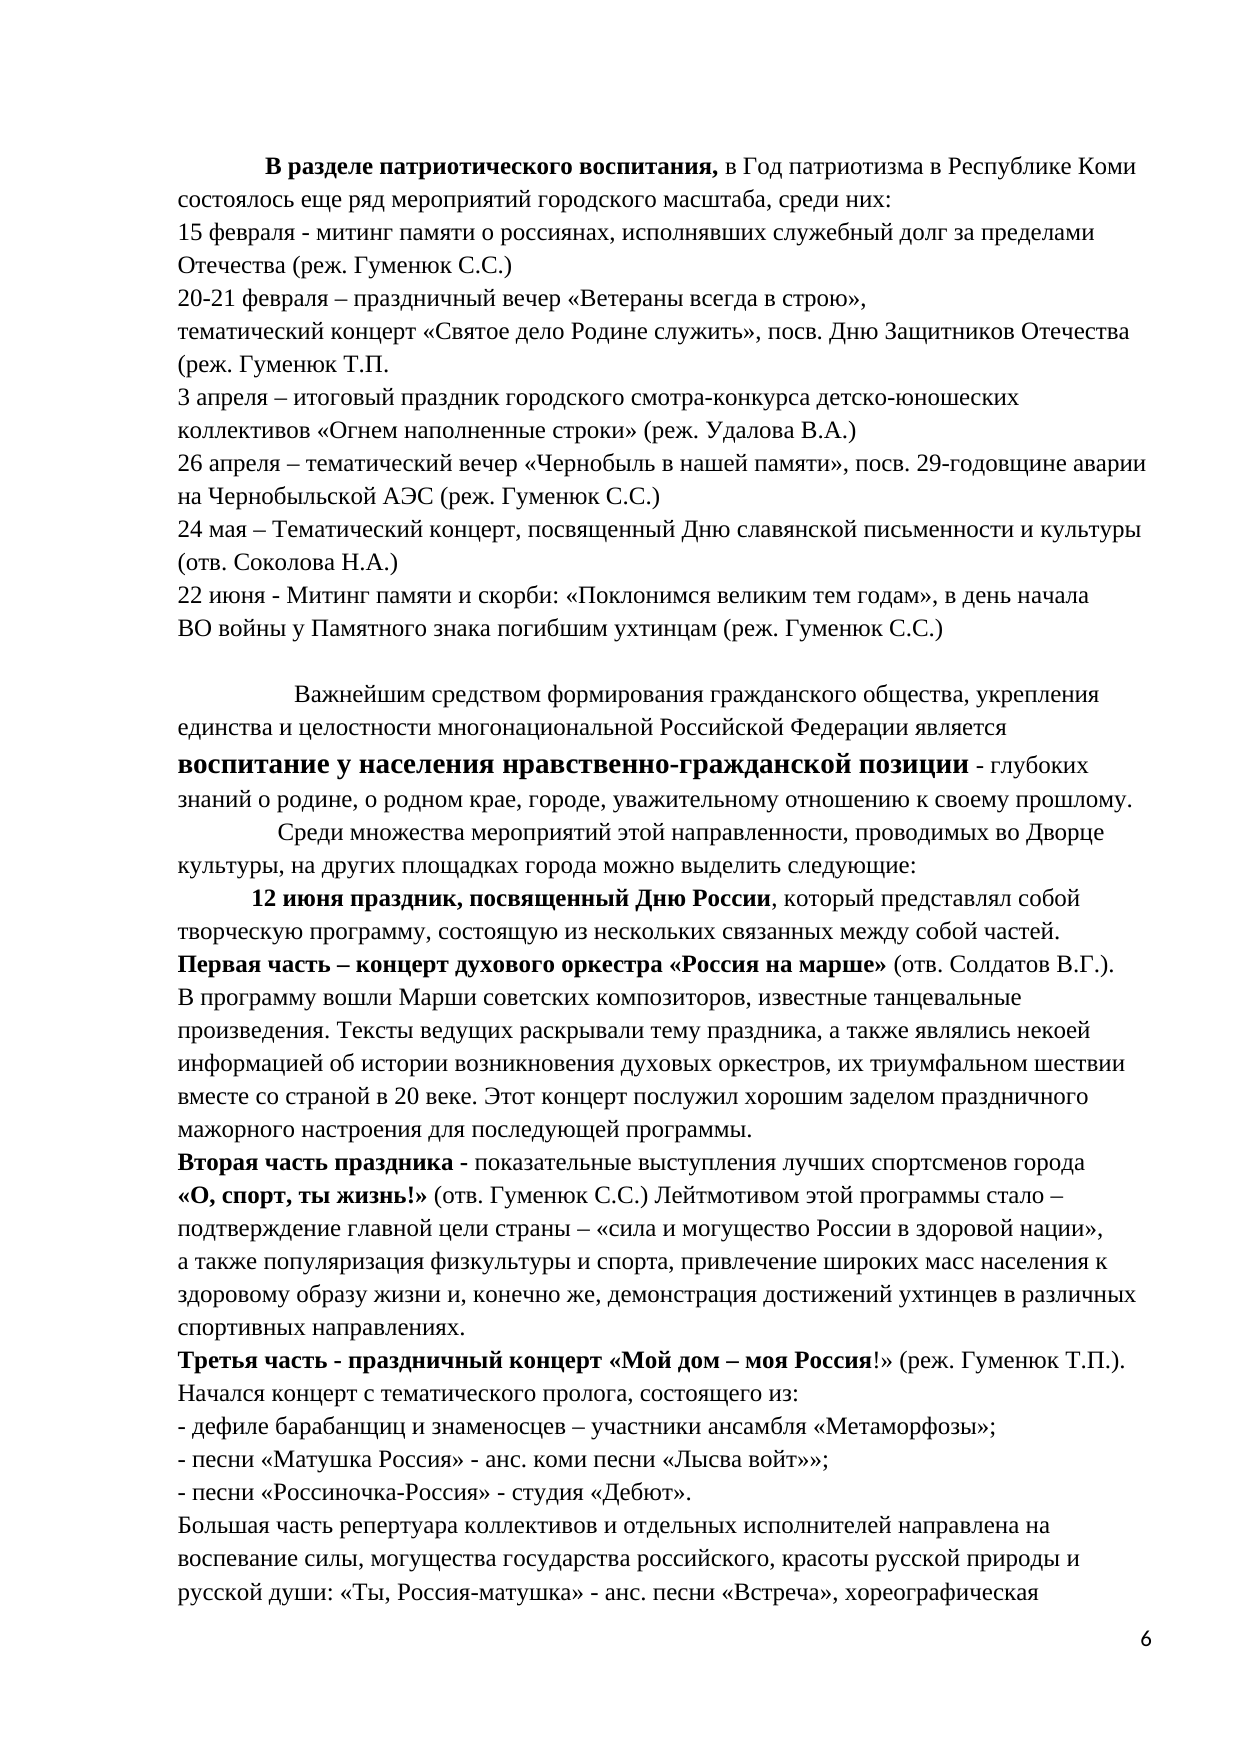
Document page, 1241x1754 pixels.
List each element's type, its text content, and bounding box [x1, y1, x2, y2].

text 20-21 февраля – праздничный вечер «Ветераны всегда в строю», [177, 283, 1152, 312]
text Вторая часть праздника - показательные выступления лучших спортсменов города «О, спорт, ты жизнь!» (отв. Гуменюк С.С.) Лейтмотивом этой программы стало – подтверждение главной цели страны – «сила и могущество России в здоровой нации», а также популяризация физкультуры и спорта, привлечение широких масс населения к здоровому образу жизни и, конечно же, демонстрация достижений ухтинцев в различных спортивных направлениях. [177, 1147, 1152, 1341]
text Важнейшим средством формирования гражданского общества, укрепления единства и целостности многонациональной Российской Федерации является воспитание у населения нравственно-гражданской позиции - глубоких знаний о родине, о родном крае, городе, уважительному отношению к своему прошлому. [177, 679, 1152, 813]
text 22 июня - Митинг памяти и скорби: «Поклонимся великим тем годам», в день начала ВО войны у Памятного знака погибшим ухтинцам (реж. Гуменюк С.С.) [177, 580, 1152, 642]
text 3 апреля – итоговый праздник городского смотра-конкурса детско-юношеских коллективов «Огнем наполненные строки» (реж. Удалова В.А.) [177, 382, 1152, 444]
text тематический концерт «Святое дело Родине служить», посв. Дню Защитников Отечества (реж. Гуменюк Т.П. [177, 316, 1152, 378]
text - песни «Россиночка-Россия» - студия «Дебют». [177, 1477, 1152, 1506]
text Среди множества мероприятий этой направленности, проводимых во Дворце культуры, на других площадках города можно выделить следующие: [177, 817, 1152, 879]
text Третья часть - праздничный концерт «Мой дом – моя Россия!» (реж. Гуменюк Т.П.). Начался концерт с тематического пролога, состоящего из: [177, 1345, 1152, 1407]
text В разделе патриотического воспитания, в Год патриотизма в Республике Коми состоялось еще ряд мероприятий городского масштаба, среди них: 15 февраля - митинг памяти о россиянах, исполнявших служебный долг за пределами Отечества (реж. Гуменюк С.С.) [177, 151, 1152, 279]
text - песни «Матушка Россия» - анс. коми песни «Лысва войт»»; [177, 1444, 1152, 1473]
text 24 мая – Тематический концерт, посвященный Дню славянской письменности и культуры (отв. Соколова Н.А.) [177, 514, 1152, 576]
text - дефиле барабанщиц и знаменосцев – участники ансамбля «Метаморфозы»; [177, 1411, 1152, 1440]
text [177, 1511, 1152, 1605]
text 26 апреля – тематический вечер «Чернобыль в нашей памяти», посв. 29-годовщине аварии на Чернобыльской АЭС (реж. Гуменюк С.С.) [177, 448, 1152, 510]
text Первая часть – концерт духового оркестра «Россия на марше» (отв. Солдатов В.Г.). В программу вошли Марши советских композиторов, известные танцевальные произведения. Тексты ведущих раскрывали тему праздника, а также являлись некоей информацией об истории возникновения духовых оркестров, их триумфальном шествии вместе со страной в 20 веке. Этот концерт послужил хорошим заделом праздничного мажорного настроения для последующей программы. [177, 949, 1152, 1143]
text 12 июня праздник, посвященный Дню России, который представлял собой творческую программу, состоящую из нескольких связанных между собой частей. [177, 883, 1152, 945]
